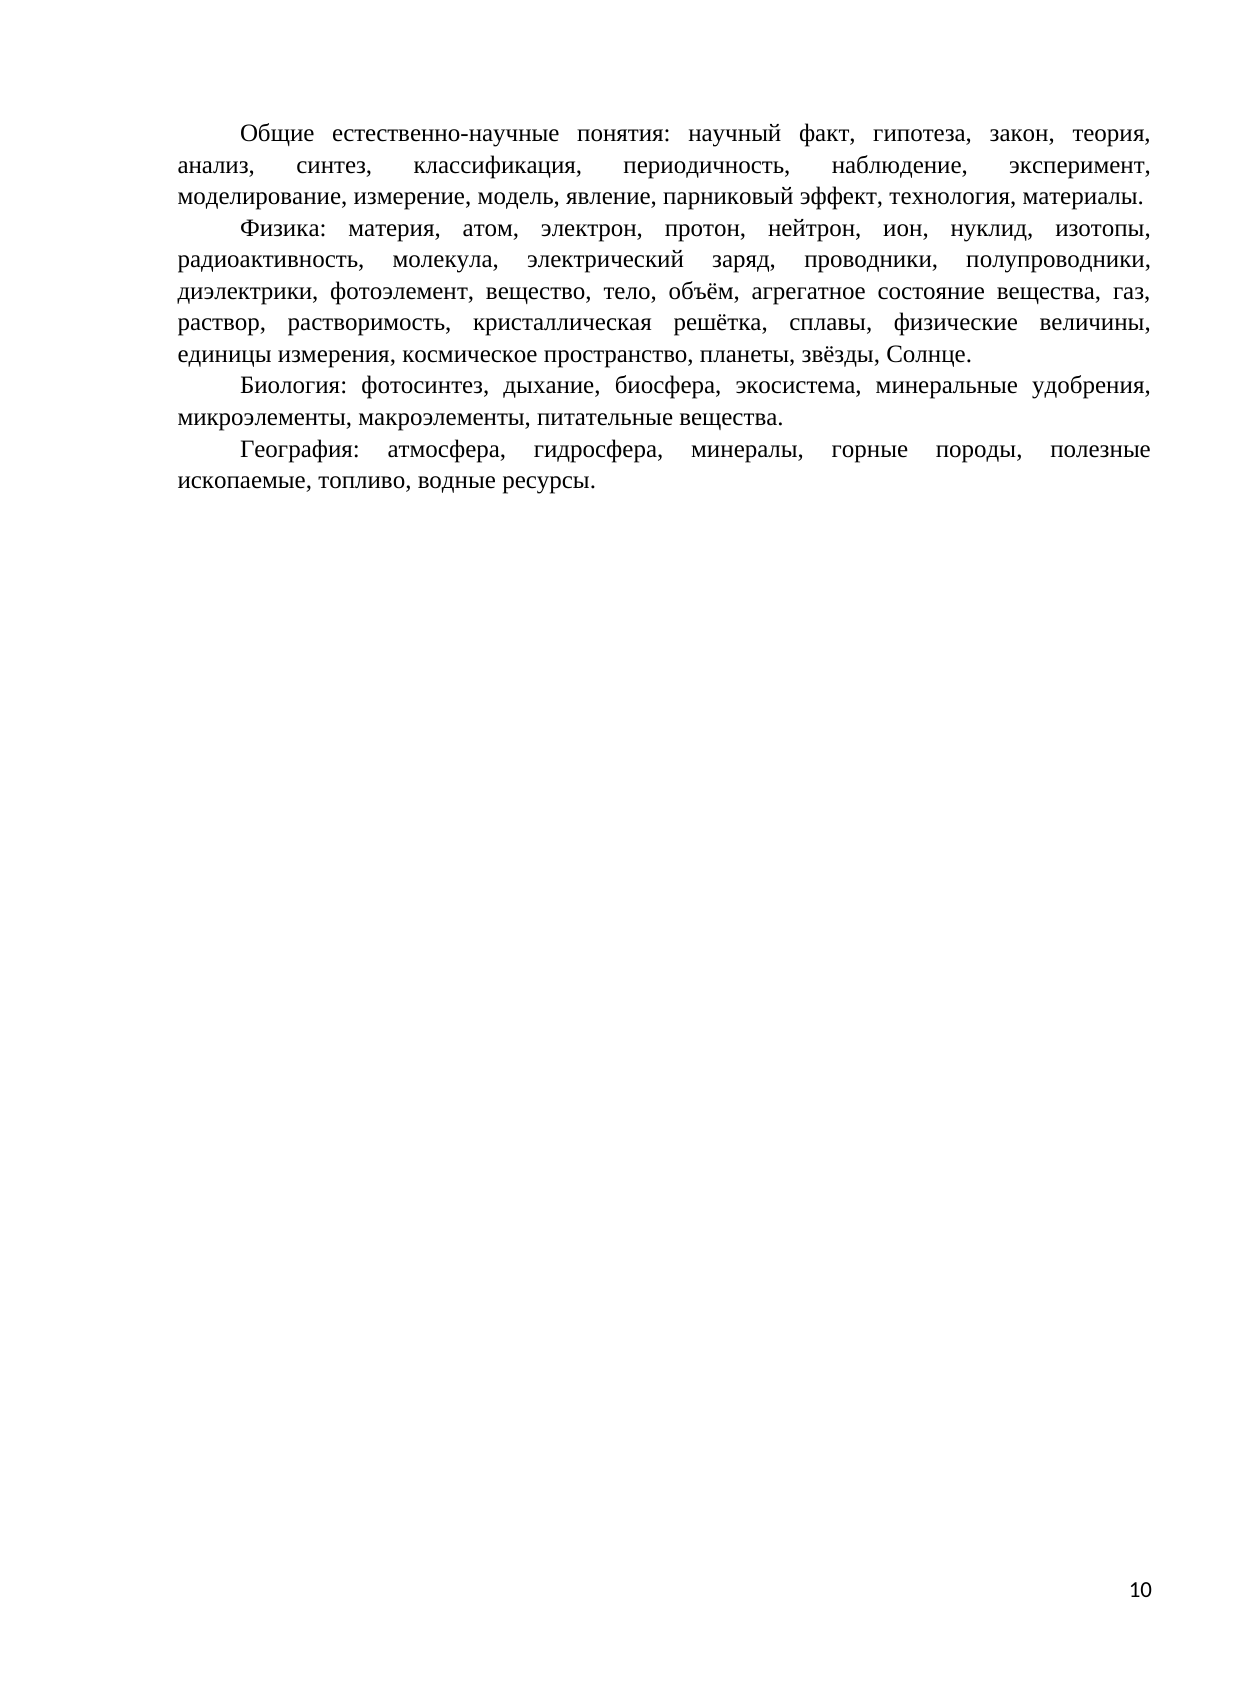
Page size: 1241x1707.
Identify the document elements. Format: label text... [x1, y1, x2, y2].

text Биология: фотосинтез, дыхание, биосфера, экосистема, минеральные удобрения, микроэлементы, макроэлементы, питательные вещества. [177, 371, 1152, 431]
text Физика: материя, атом, электрон, протон, нейтрон, ион, нуклид, изотопы, радиоактивность, молекула, электрический заряд, проводники, полупроводники, диэлектрики, фотоэлемент, вещество, тело, объём, агрегатное состояние вещества, газ, раствор, растворимость, кристаллическая решётка, сплавы, физические величины, единицы измерения, космическое пространство, планеты, звёзды, Солнце. [177, 213, 1152, 368]
text Общие естественно-научные понятия: научный факт, гипотеза, закон, теория, анализ, синтез, классификация, периодичность, наблюдение, эксперимент, моделирование, измерение, модель, явление, парниковый эффект, технология, материалы. [177, 118, 1152, 210]
text География: атмосфера, гидросфера, минералы, горные породы, полезные ископаемые, топливо, водные ресурсы. [177, 434, 1152, 494]
